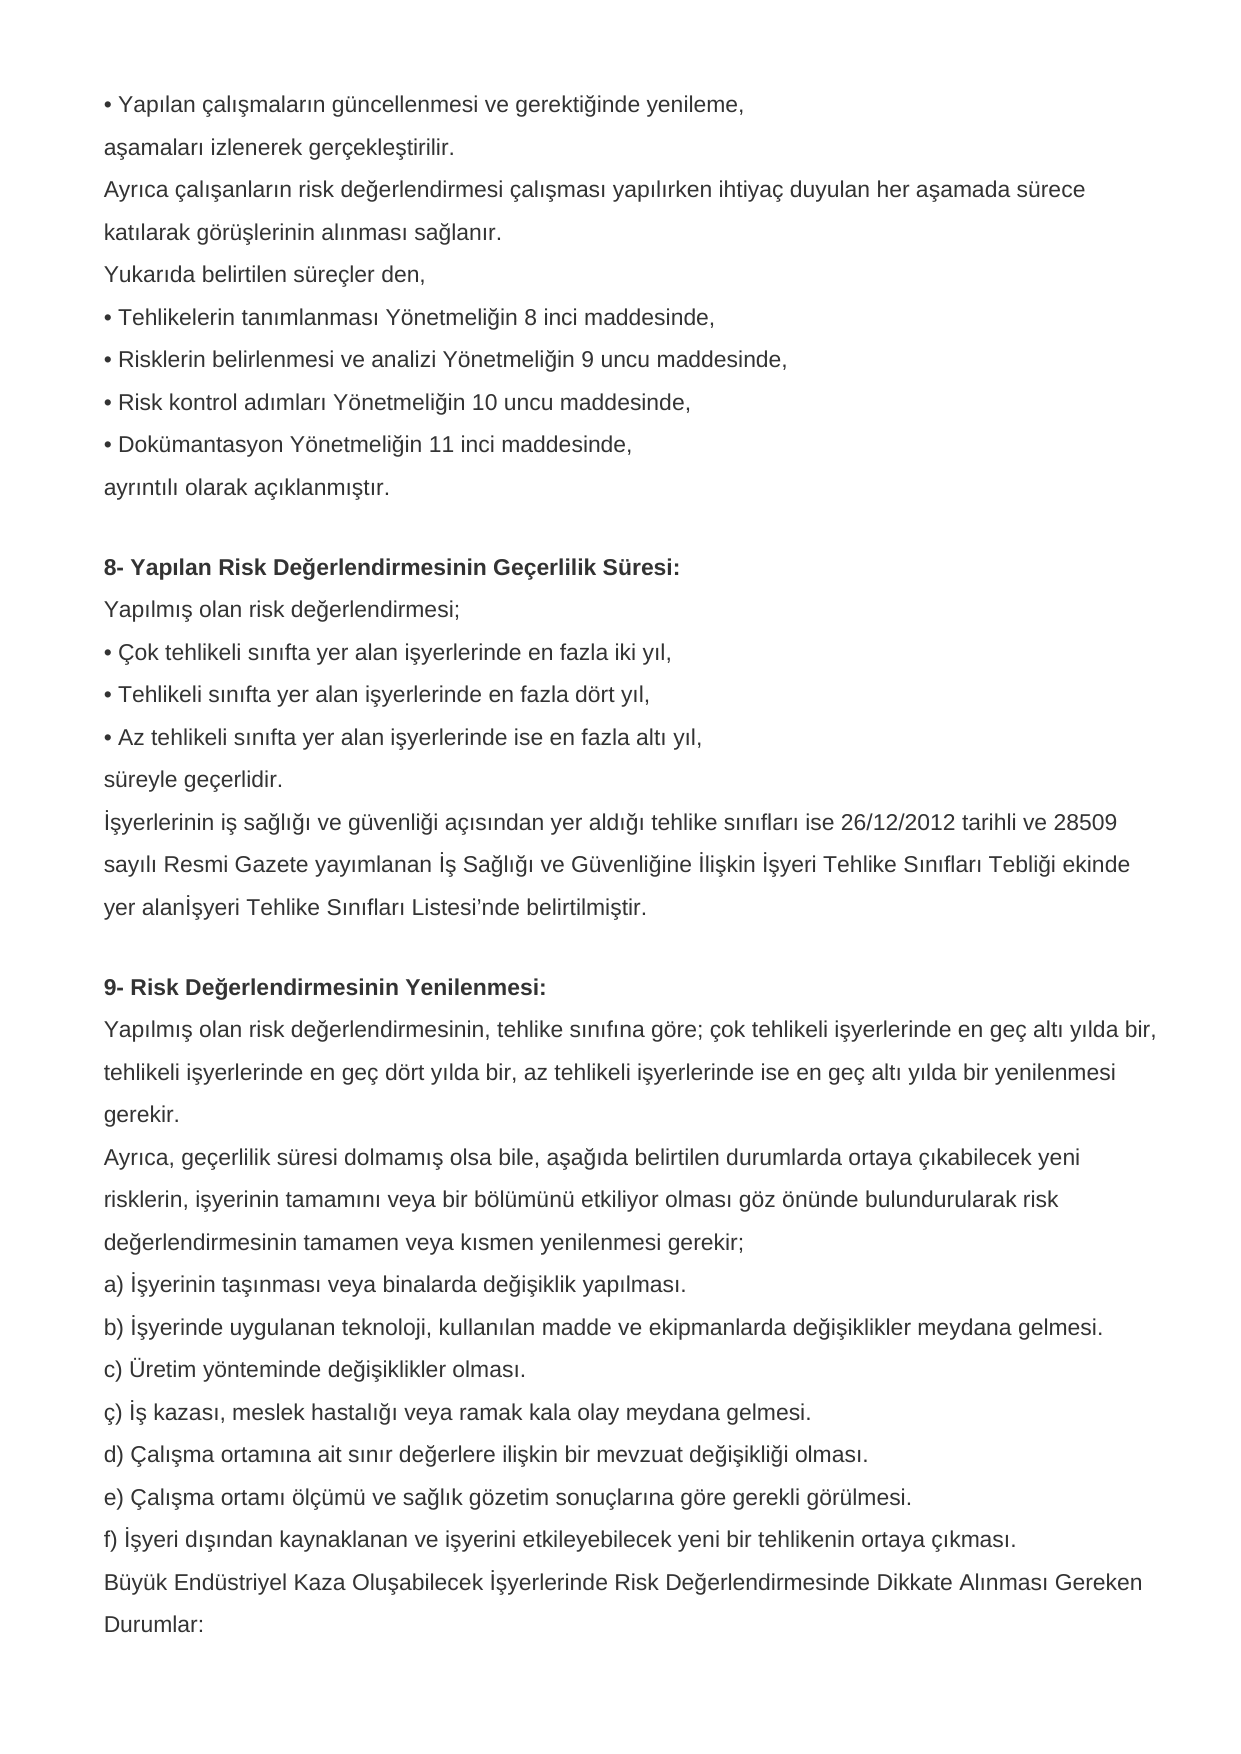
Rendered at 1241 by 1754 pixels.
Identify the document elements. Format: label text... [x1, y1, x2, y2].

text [103, 75, 1165, 500]
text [103, 957, 1165, 1637]
text 8- Yapılan Risk Değerlendirmesinin Geçerlilik Süresi: Yapılmış olan risk değerlendirmesi; • Çok tehlikeli sınıfta yer alan işyerlerinde en fazla iki yıl, • Tehlikeli sınıfta yer alan işyerlerinde en fazla dört yıl, • Az tehlikeli sınıfta yer alan işyerlerinde ise en fazla altı yıl, süreyle geçerlidir. İşyerlerinin iş sağlığı ve güvenliği açısından yer aldığı tehlike sınıfları ise 26/12/2012 tarihli ve 28509 sayılı Resmi Gazete yayımlanan İş Sağlığı ve Güvenliğine İlişkin İşyeri Tehlike Sınıfları Tebliği ekinde yer alanİşyeri Tehlike Sınıfları Listesi’nde belirtilmiştir. [103, 537, 1165, 920]
